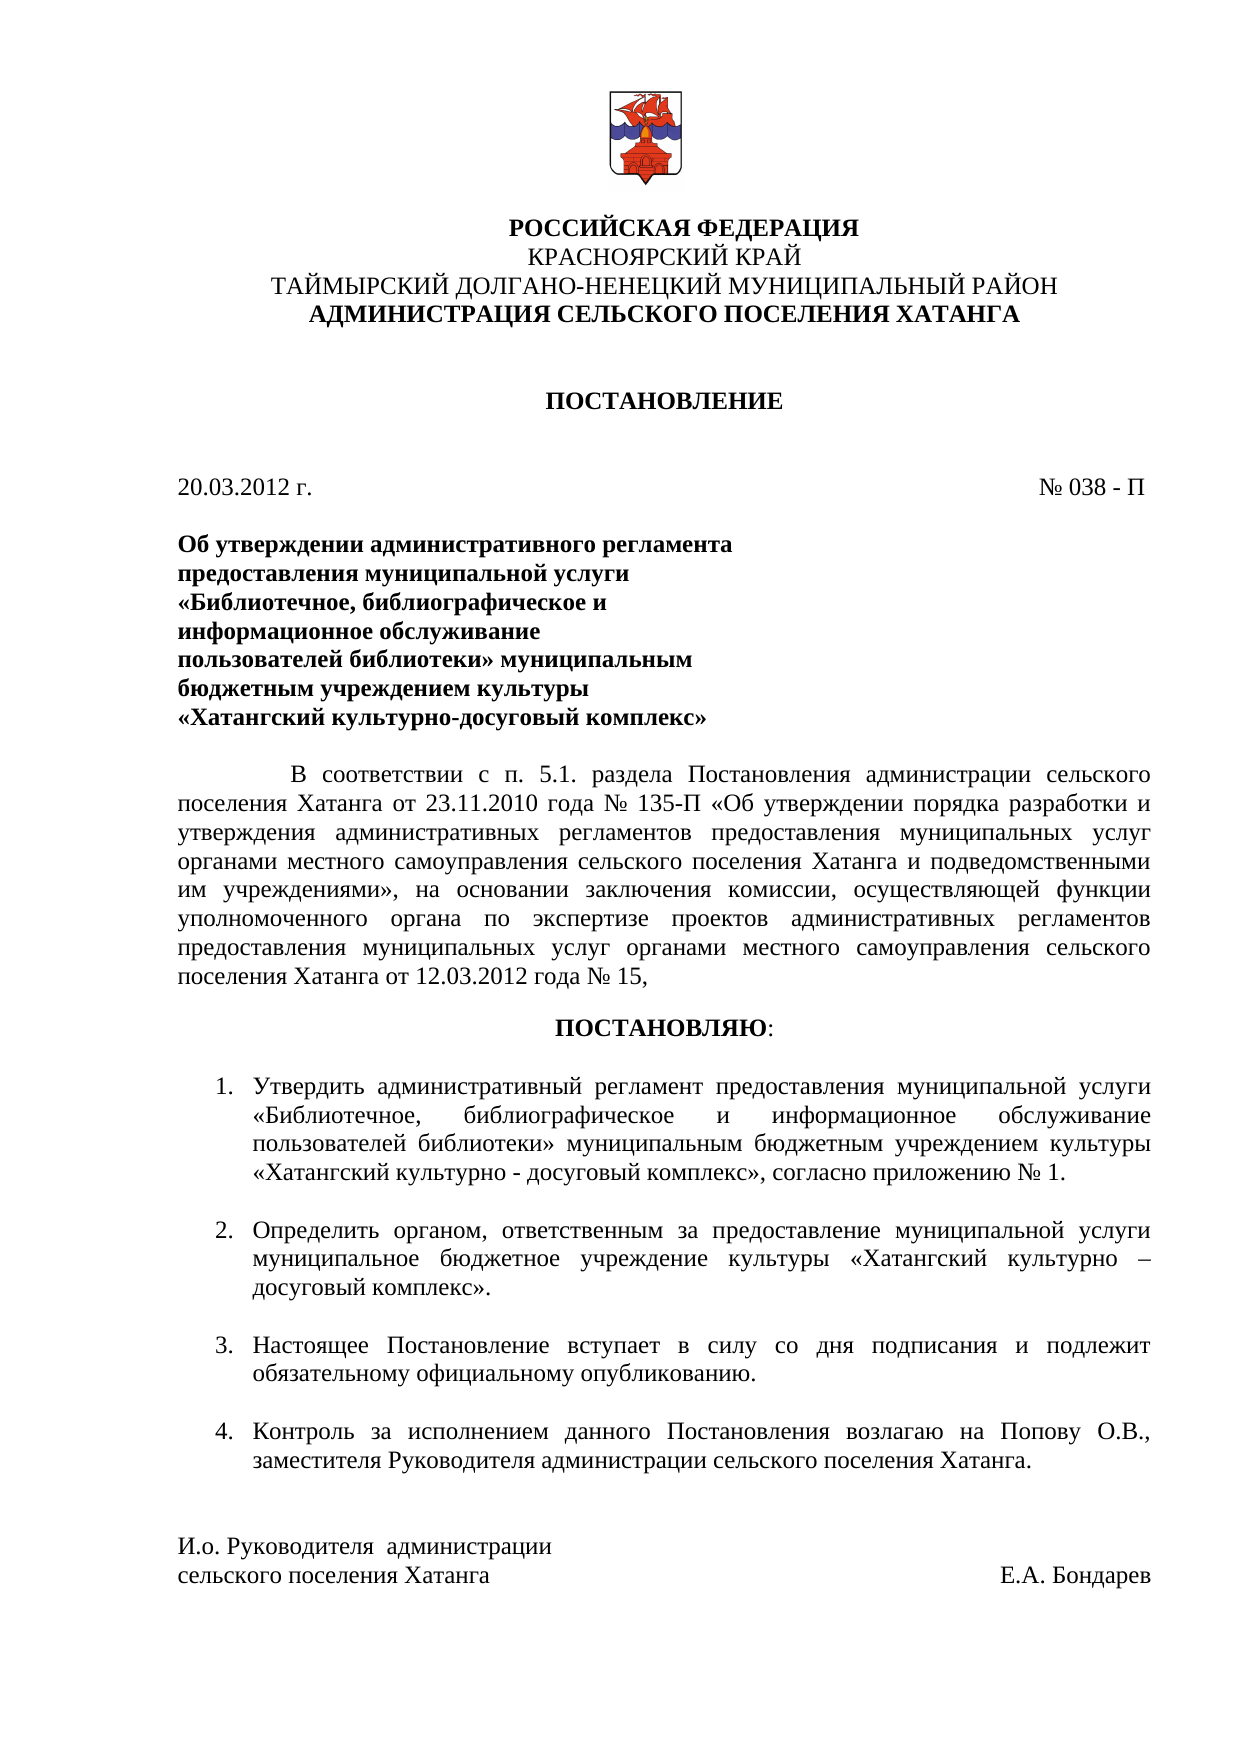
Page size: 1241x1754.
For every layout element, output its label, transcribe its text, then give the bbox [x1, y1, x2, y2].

text В соответствии с п. 5.1. раздела Постановления администрации сельского поселения Хатанга от 23.11.2010 года № 135-П «Об утверждении порядка разработки и утверждения административных регламентов предоставления муниципальных услуг органами местного самоуправления сельского поселения Хатанга и подведомственными им учреждениями», на основании заключения комиссии, осуществляющей функции уполномоченного органа по экспертизе проектов административных регламентов предоставления муниципальных услуг органами местного самоуправления сельского поселения Хатанга от 12.03.2012 года № 15, [177, 759, 1152, 989]
text КРАСНОЯРСКИЙ КРАЙ [177, 242, 1152, 271]
text ПОСТАНОВЛЕНИЕ [177, 386, 1152, 414]
text АДМИНИСТРАЦИЯ СЕЛЬСКОГО ПОСЕЛЕНИЯ ХАТАНГА [177, 299, 1152, 328]
text предоставления муниципальной услуги [177, 558, 1152, 587]
text Об утверждении административного регламента [177, 529, 1152, 558]
text информационное обслуживание [177, 616, 1152, 644]
text ПОСТАНОВЛЯЮ: [177, 1013, 1152, 1042]
list Утвердить административный регламент предоставления муниципальной услуги «Библиотечное, библиографическое и информационное обслуживание пользователей библиотеки» муниципальным бюджетным учреждением культуры «Хатангский культурно - досуговый комплекс», согласно приложению № 1. [215, 1071, 1152, 1186]
picture [608, 90, 684, 191]
text бюджетным учреждением культуры [177, 673, 1152, 702]
list Определить органом, ответственным за предоставление муниципальной услуги муниципальное бюджетное учреждение культуры «Хатангский культурно – досуговый комплекс». [215, 1215, 1152, 1301]
list Контроль за исполнением данного Постановления возлагаю на Попову О.В., заместителя Руководителя администрации сельского поселения Хатанга. [215, 1416, 1152, 1473]
title РОССИЙСКАЯ ФЕДЕРАЦИЯ [177, 182, 1191, 242]
text «Хатангский культурно-досуговый комплекс» [177, 702, 1152, 731]
text пользователей библиотеки» муниципальным [177, 644, 1152, 673]
subtitle И.о. Руководителя администрации [177, 1531, 1152, 1560]
text ТАЙМЫРСКИЙ ДОЛГАНО-НЕНЕЦКИЙ МУНИЦИПАЛЬНЫЙ РАЙОН [177, 271, 1152, 299]
text 20.03.2012 г. № 038 - П [177, 472, 1152, 501]
list Настоящее Постановление вступает в силу со дня подписания и подлежит обязательному официальному опубликованию. [215, 1330, 1152, 1387]
text «Библиотечное, библиографическое и [177, 587, 1152, 616]
subtitle сельского поселения Хатанга Е.А. Бондарев [177, 1560, 1152, 1588]
